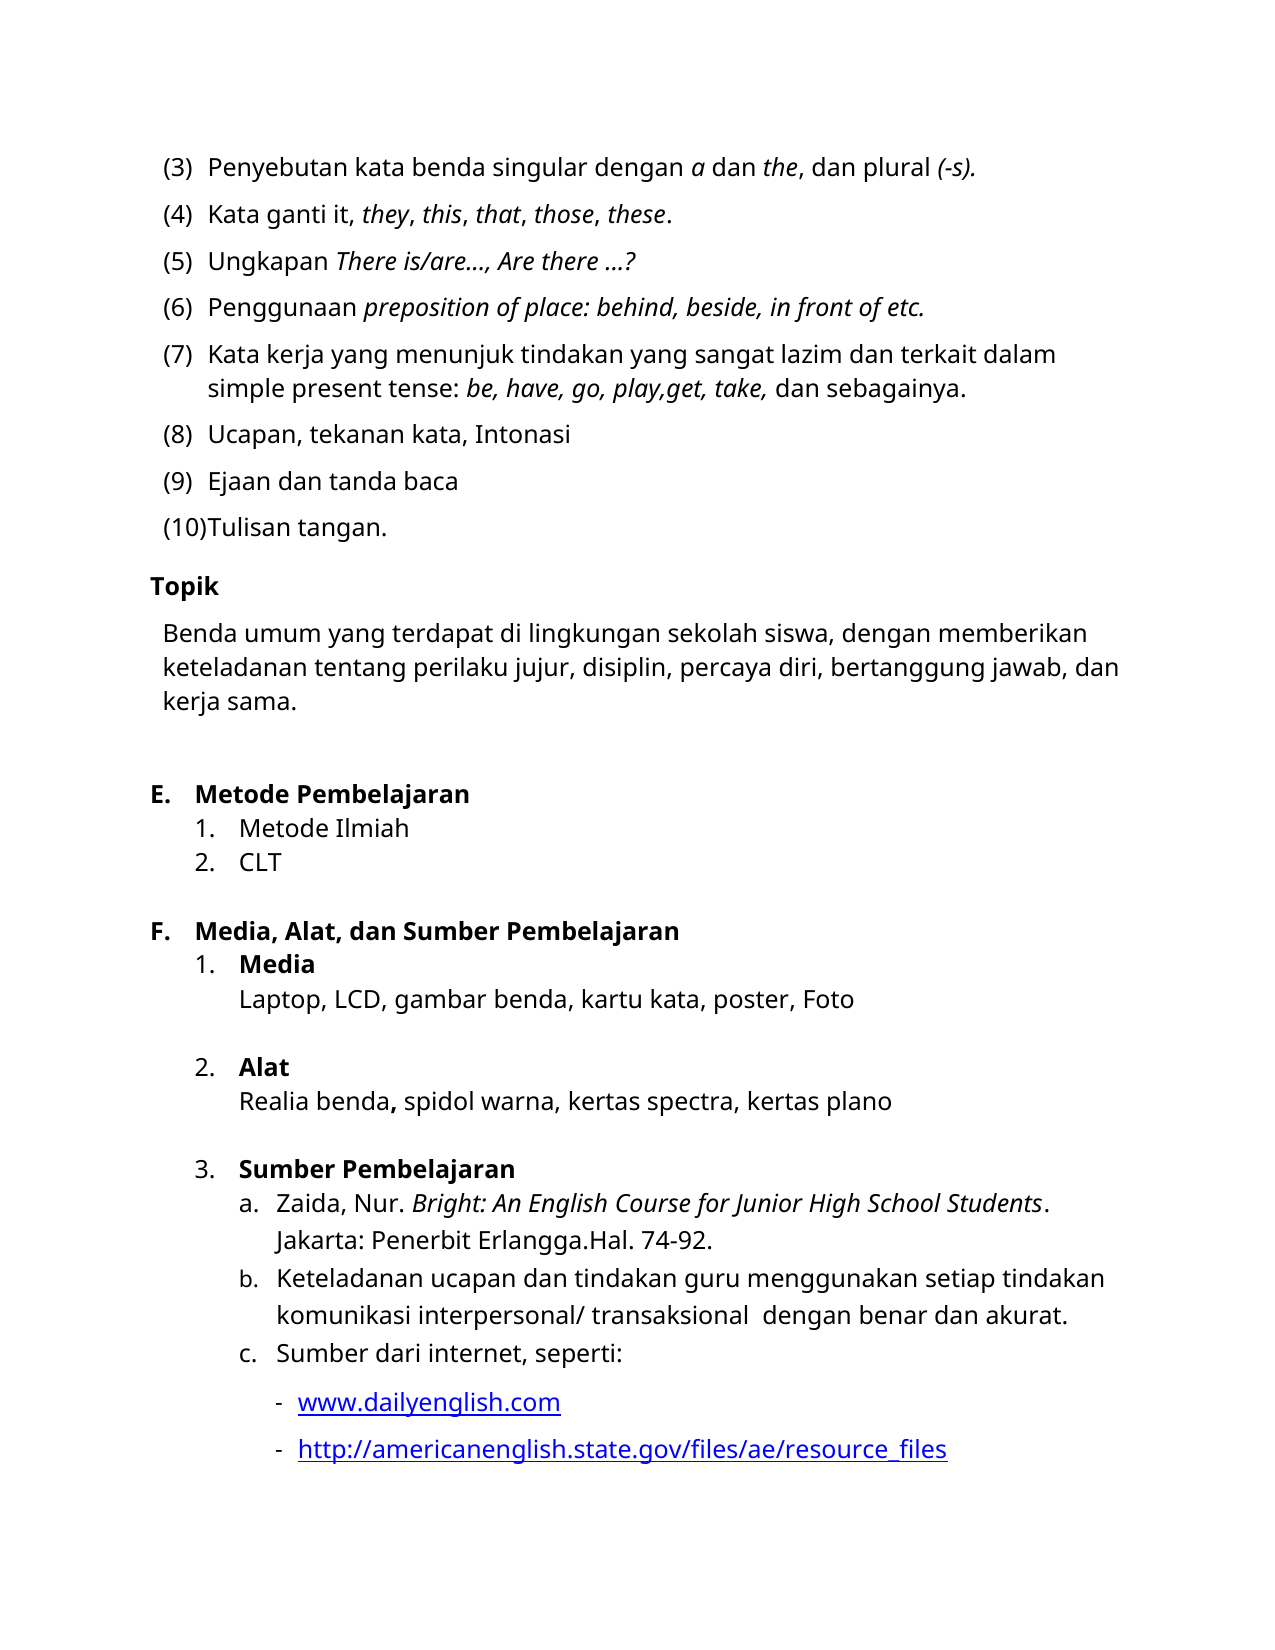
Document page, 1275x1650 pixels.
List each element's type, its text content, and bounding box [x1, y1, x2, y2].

list Tulisan tangan. [163, 510, 1125, 544]
text Benda umum yang terdapat di lingkungan sekolah siswa, dengan memberikan keteladanan tentang perilaku jujur, disiplin, percaya diri, bertanggung jawab, dan kerja sama. [162, 616, 1125, 718]
text Topik [150, 569, 1125, 603]
list Media, Alat, dan Sumber Pembelajaran [150, 913, 1125, 947]
list Sumber dari internet, seperti: [239, 1335, 1125, 1369]
list Zaida, Nur. Bright: An English Course for Junior High School Students. Jakarta: Penerbit Erlangga.Hal. 74-92. [239, 1186, 1125, 1257]
list Metode Pembelajaran [150, 777, 1125, 811]
list Kata ganti it, they, this, that, those, these. [163, 197, 1125, 231]
list Sumber Pembelajaran [194, 1152, 1125, 1186]
text Realia benda, spidol warna, kertas spectra, kertas plano [164, 1083, 1125, 1117]
list Media [194, 947, 1125, 981]
list Kata kerja yang menunjuk tindakan yang sangat lazim dan terkait dalam simple present tense: be, have, go, play,get, take, dan sebagainya. [163, 336, 1125, 404]
list Ucapan, tekanan kata, Intonasi [163, 417, 1125, 451]
list Alat [194, 1049, 1125, 1083]
list CLT [194, 845, 1125, 879]
list www.dailyenglish.com [275, 1385, 1125, 1419]
list Keteladanan ucapan dan tindakan guru menggunakan setiap tindakan komunikasi interpersonal/ transaksional dengan benar dan akurat. [239, 1260, 1125, 1332]
list http://americanenglish.state.gov/files/ae/resource_files [275, 1432, 1125, 1466]
list Ejaan dan tanda baca [163, 463, 1125, 497]
list Ungkapan There is/are..., Are there ...? [163, 243, 1125, 277]
list Metode Ilmiah [194, 811, 1125, 845]
text Laptop, LCD, gambar benda, kartu kata, poster, Foto [193, 981, 1125, 1015]
list Penggunaan preposition of place: behind, beside, in front of etc. [163, 290, 1125, 324]
list Penyebutan kata benda singular dengan a dan the, dan plural (-s). [163, 150, 1125, 184]
